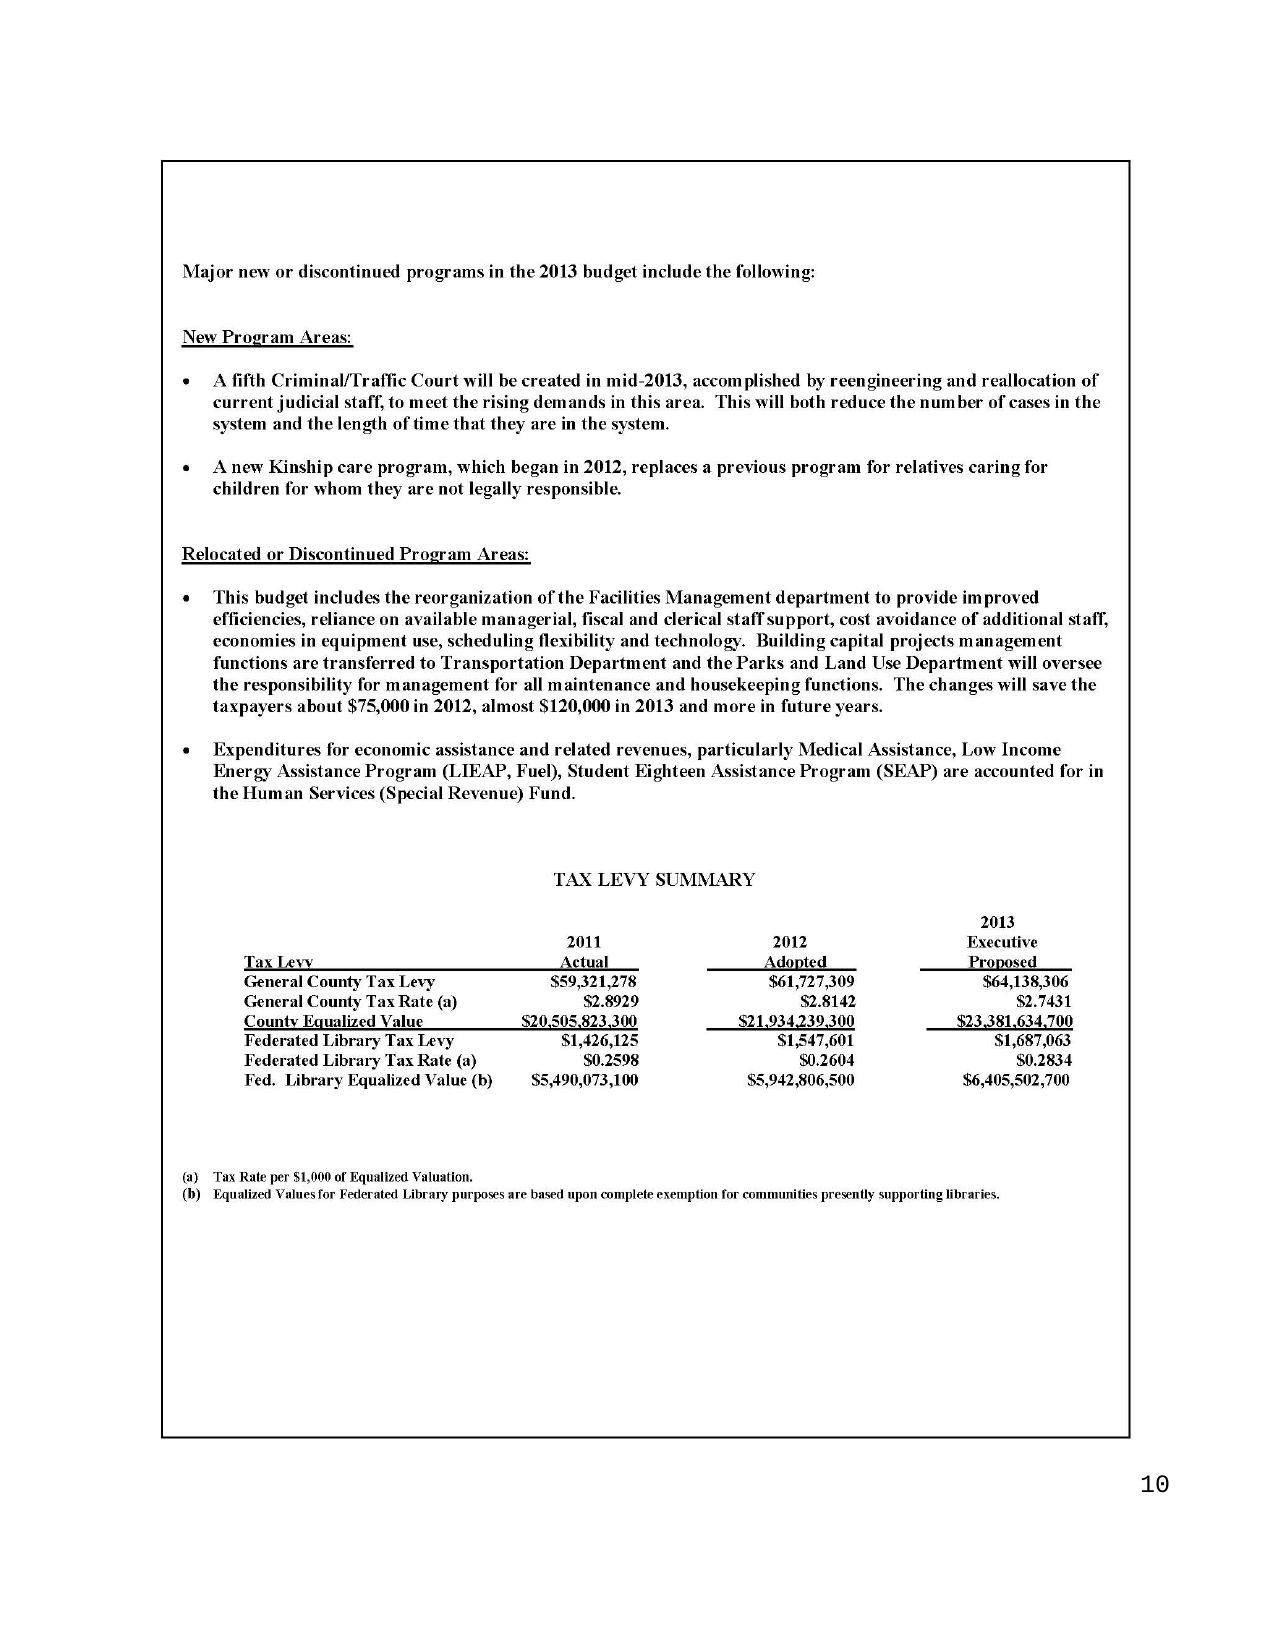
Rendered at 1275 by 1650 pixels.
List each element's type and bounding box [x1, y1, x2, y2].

picture [120, 120, 1171, 1472]
